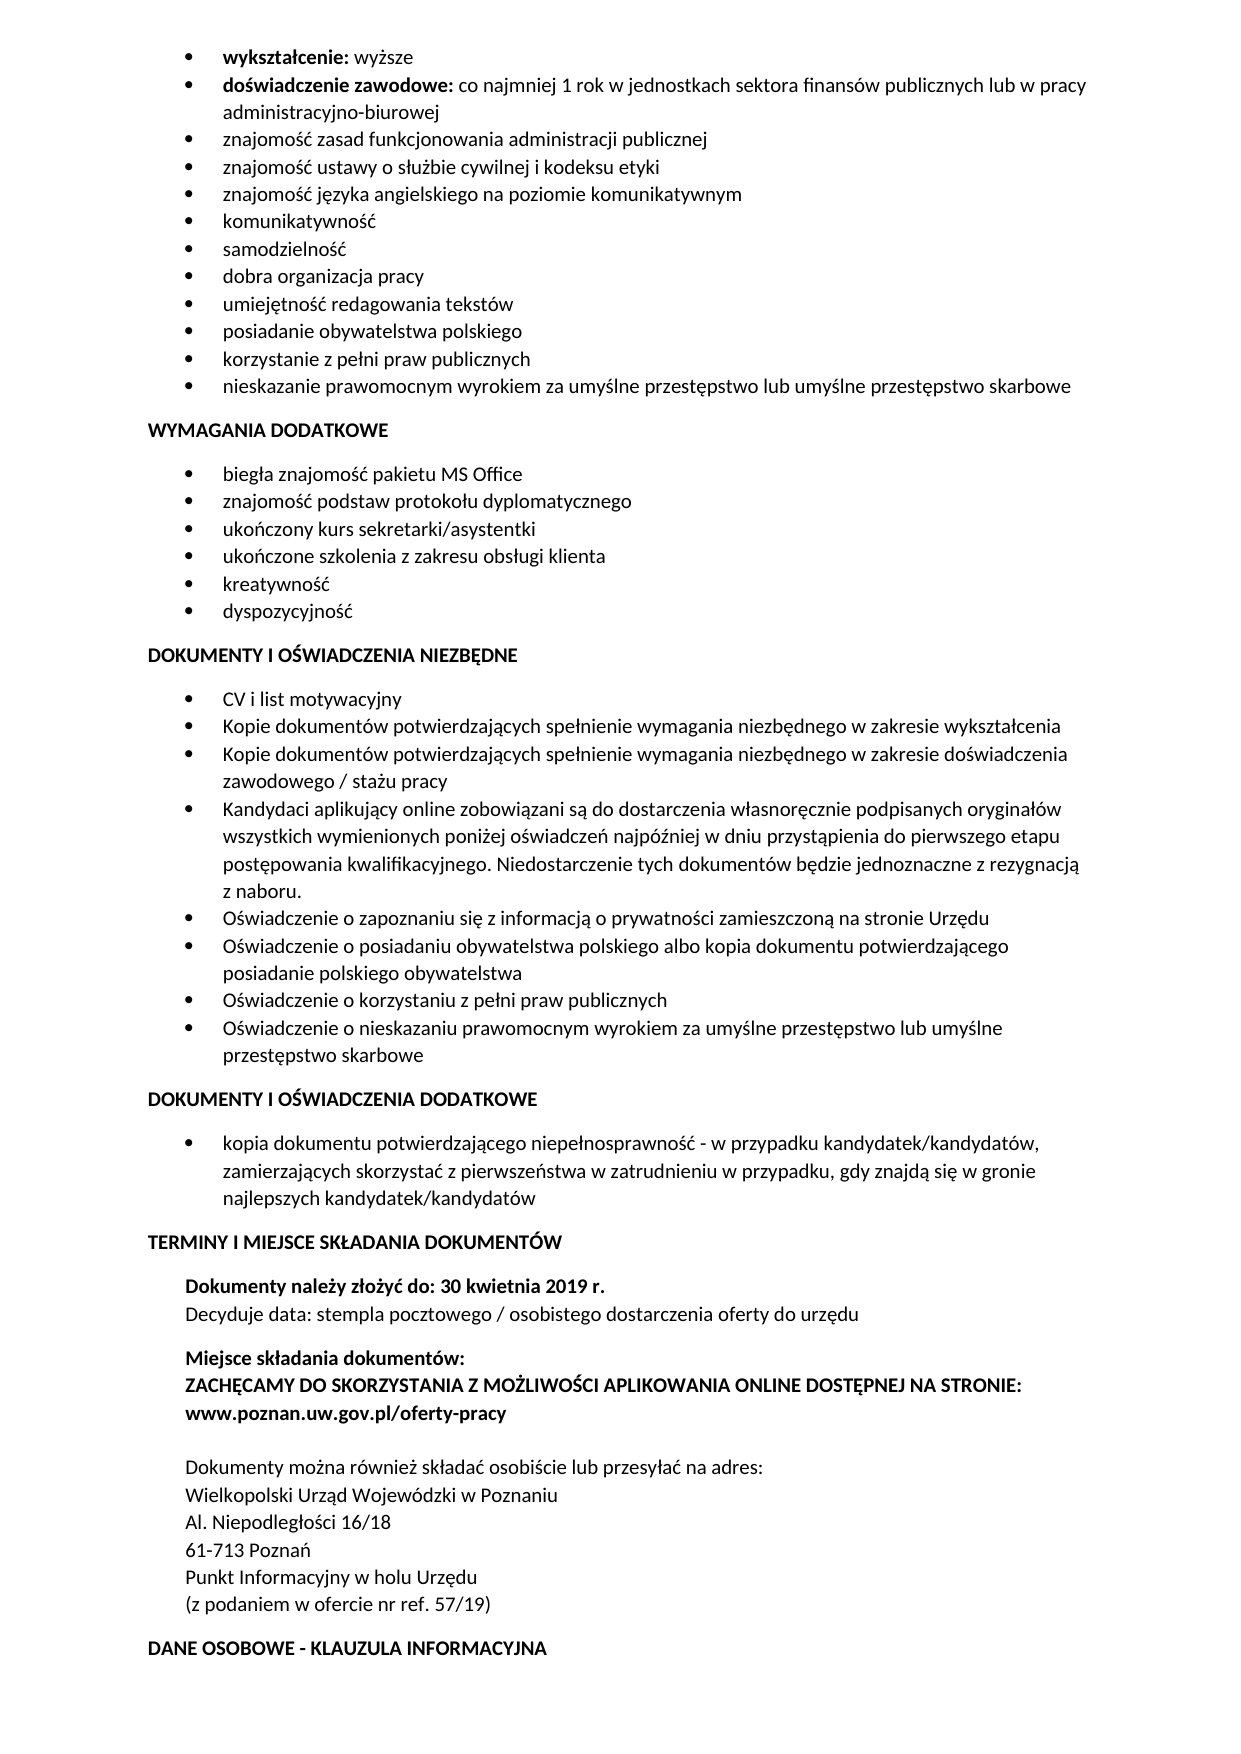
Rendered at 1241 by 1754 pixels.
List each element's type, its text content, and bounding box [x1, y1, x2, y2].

list znajomość podstaw protokołu dyplomatycznego [185, 489, 1093, 514]
list samodzielność [185, 236, 1093, 262]
text Miejsce składania dokumentów: ZACHĘCAMY DO SKORZYSTANIA Z MOŻLIWOŚCI APLIKOWANIA ONLINE DOSTĘPNEJ NA STRONIE: www.poznan.uw.gov.pl/oferty-pracy Dokumenty można również składać osobiście lub przesyłać na adres: Wielkopolski Urząd Wojewódzki w Poznaniu Al. Niepodległości 16/18 61-713 Poznań Punkt Informacyjny w holu Urzędu (z podaniem w ofercie nr ref. 57/19) [185, 1345, 1093, 1617]
list komunikatywność [185, 209, 1093, 234]
list wykształcenie: wyższe [185, 44, 1093, 70]
list znajomość ustawy o służbie cywilnej i kodeksu etyki [185, 154, 1093, 179]
list Kopie dokumentów potwierdzających spełnienie wymagania niezbędnego w zakresie wykształcenia [185, 714, 1093, 739]
list Oświadczenie o korzystaniu z pełni praw publicznych [185, 988, 1093, 1013]
list dobra organizacja pracy [185, 263, 1093, 289]
list Kopie dokumentów potwierdzających spełnienie wymagania niezbędnego w zakresie doświadczenia zawodowego / stażu pracy [185, 741, 1093, 794]
list znajomość zasad funkcjonowania administracji publicznej [185, 127, 1093, 152]
list Oświadczenie o nieskazaniu prawomocnym wyrokiem za umyślne przestępstwo lub umyślne przestępstwo skarbowe [185, 1015, 1093, 1068]
list Oświadczenie o zapoznaniu się z informacją o prywatności zamieszczoną na stronie Urzędu [185, 906, 1093, 931]
list ukończone szkolenia z zakresu obsługi klienta [185, 543, 1093, 569]
list posiadanie obywatelstwa polskiego [185, 318, 1093, 344]
list dyspozycyjność [185, 598, 1093, 624]
list kopia dokumentu potwierdzającego niepełnosprawność - w przypadku kandydatek/kandydatów, zamierzających skorzystać z pierwszeństwa w zatrudnieniu w przypadku, gdy znajdą się w gronie najlepszych kandydatek/kandydatów [185, 1131, 1093, 1211]
text DOKUMENTY I OŚWIADCZENIA NIEZBĘDNE [148, 642, 1093, 668]
list umiejętność redagowania tekstów [185, 291, 1093, 316]
text Dokumenty należy złożyć do: 30 kwietnia 2019 r. [185, 1273, 1093, 1299]
text Decyduje data: stempla pocztowego / osobistego dostarczenia oferty do urzędu [185, 1301, 1093, 1326]
text WYMAGANIA DODATKOWE [148, 417, 1093, 443]
list Oświadczenie o posiadaniu obywatelstwa polskiego albo kopia dokumentu potwierdzającego posiadanie polskiego obywatelstwa [185, 933, 1093, 986]
list kreatywność [185, 571, 1093, 596]
text DOKUMENTY I OŚWIADCZENIA DODATKOWE [148, 1087, 1093, 1112]
list doświadczenie zawodowe: co najmniej 1 rok w jednostkach sektora finansów publicznych lub w pracy administracyjno-biurowej [185, 72, 1093, 124]
list CV i list motywacyjny [185, 686, 1093, 712]
list korzystanie z pełni praw publicznych [185, 346, 1093, 371]
list znajomość języka angielskiego na poziomie komunikatywnym [185, 181, 1093, 207]
list ukończony kurs sekretarki/asystentki [185, 516, 1093, 541]
text DANE OSOBOWE - KLAUZULA INFORMACYJNA [148, 1636, 1093, 1661]
text TERMINY I MIEJSCE SKŁADANIA DOKUMENTÓW [148, 1229, 1093, 1255]
list Kandydaci aplikujący online zobowiązani są do dostarczenia własnoręcznie podpisanych oryginałów wszystkich wymienionych poniżej oświadczeń najpóźniej w dniu przystąpienia do pierwszego etapu postępowania kwalifikacyjnego. Niedostarczenie tych dokumentów będzie jednoznaczne z rezygnacją z naboru. [185, 796, 1093, 903]
list nieskazanie prawomocnym wyrokiem za umyślne przestępstwo lub umyślne przestępstwo skarbowe [185, 373, 1093, 398]
list biegła znajomość pakietu MS Office [185, 461, 1093, 487]
